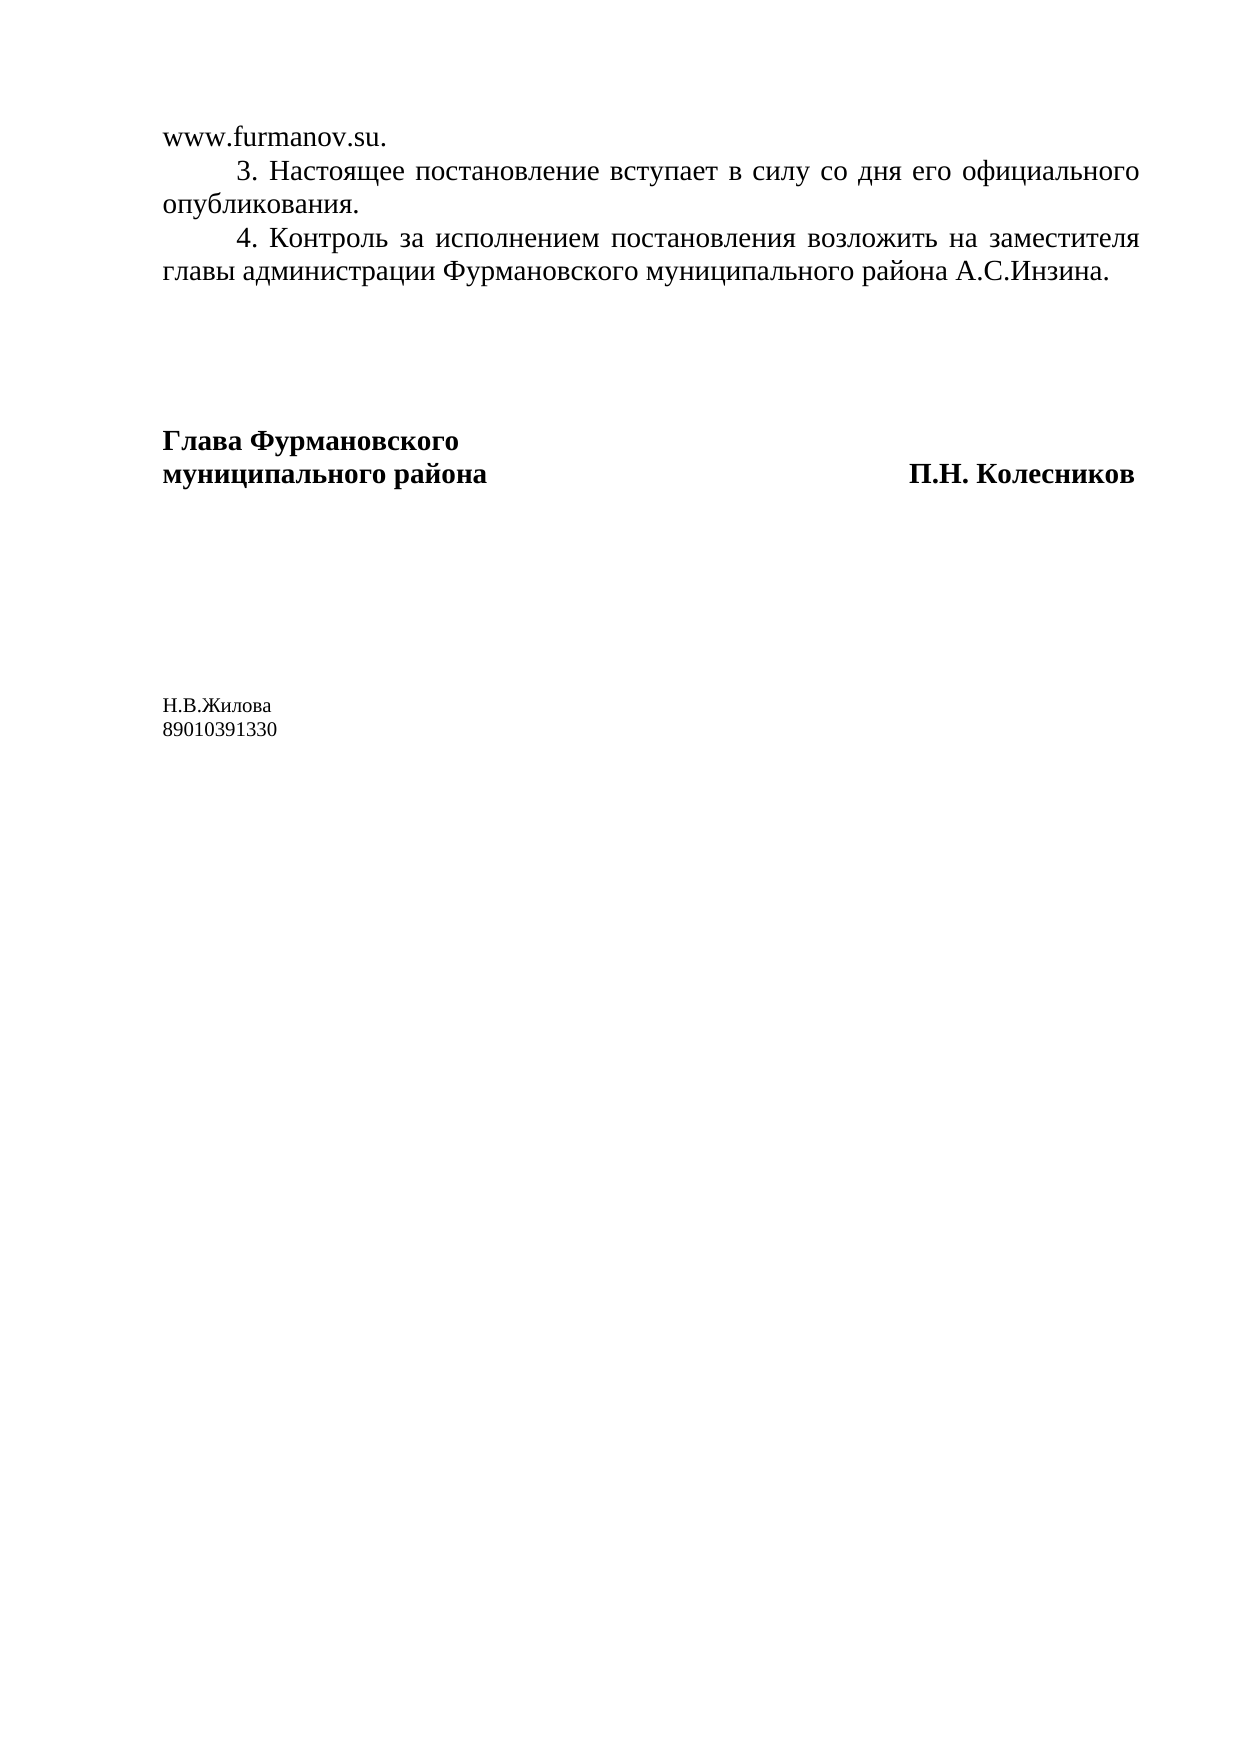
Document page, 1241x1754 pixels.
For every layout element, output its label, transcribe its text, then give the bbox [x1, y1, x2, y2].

table_header П.Н. Колесников [739, 423, 1146, 490]
text Н.В.Жилова [162, 692, 1152, 717]
text 89010391330 [162, 717, 1152, 741]
table_header Глава Фурмановского муниципального района [152, 423, 738, 490]
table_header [152, 119, 1151, 287]
